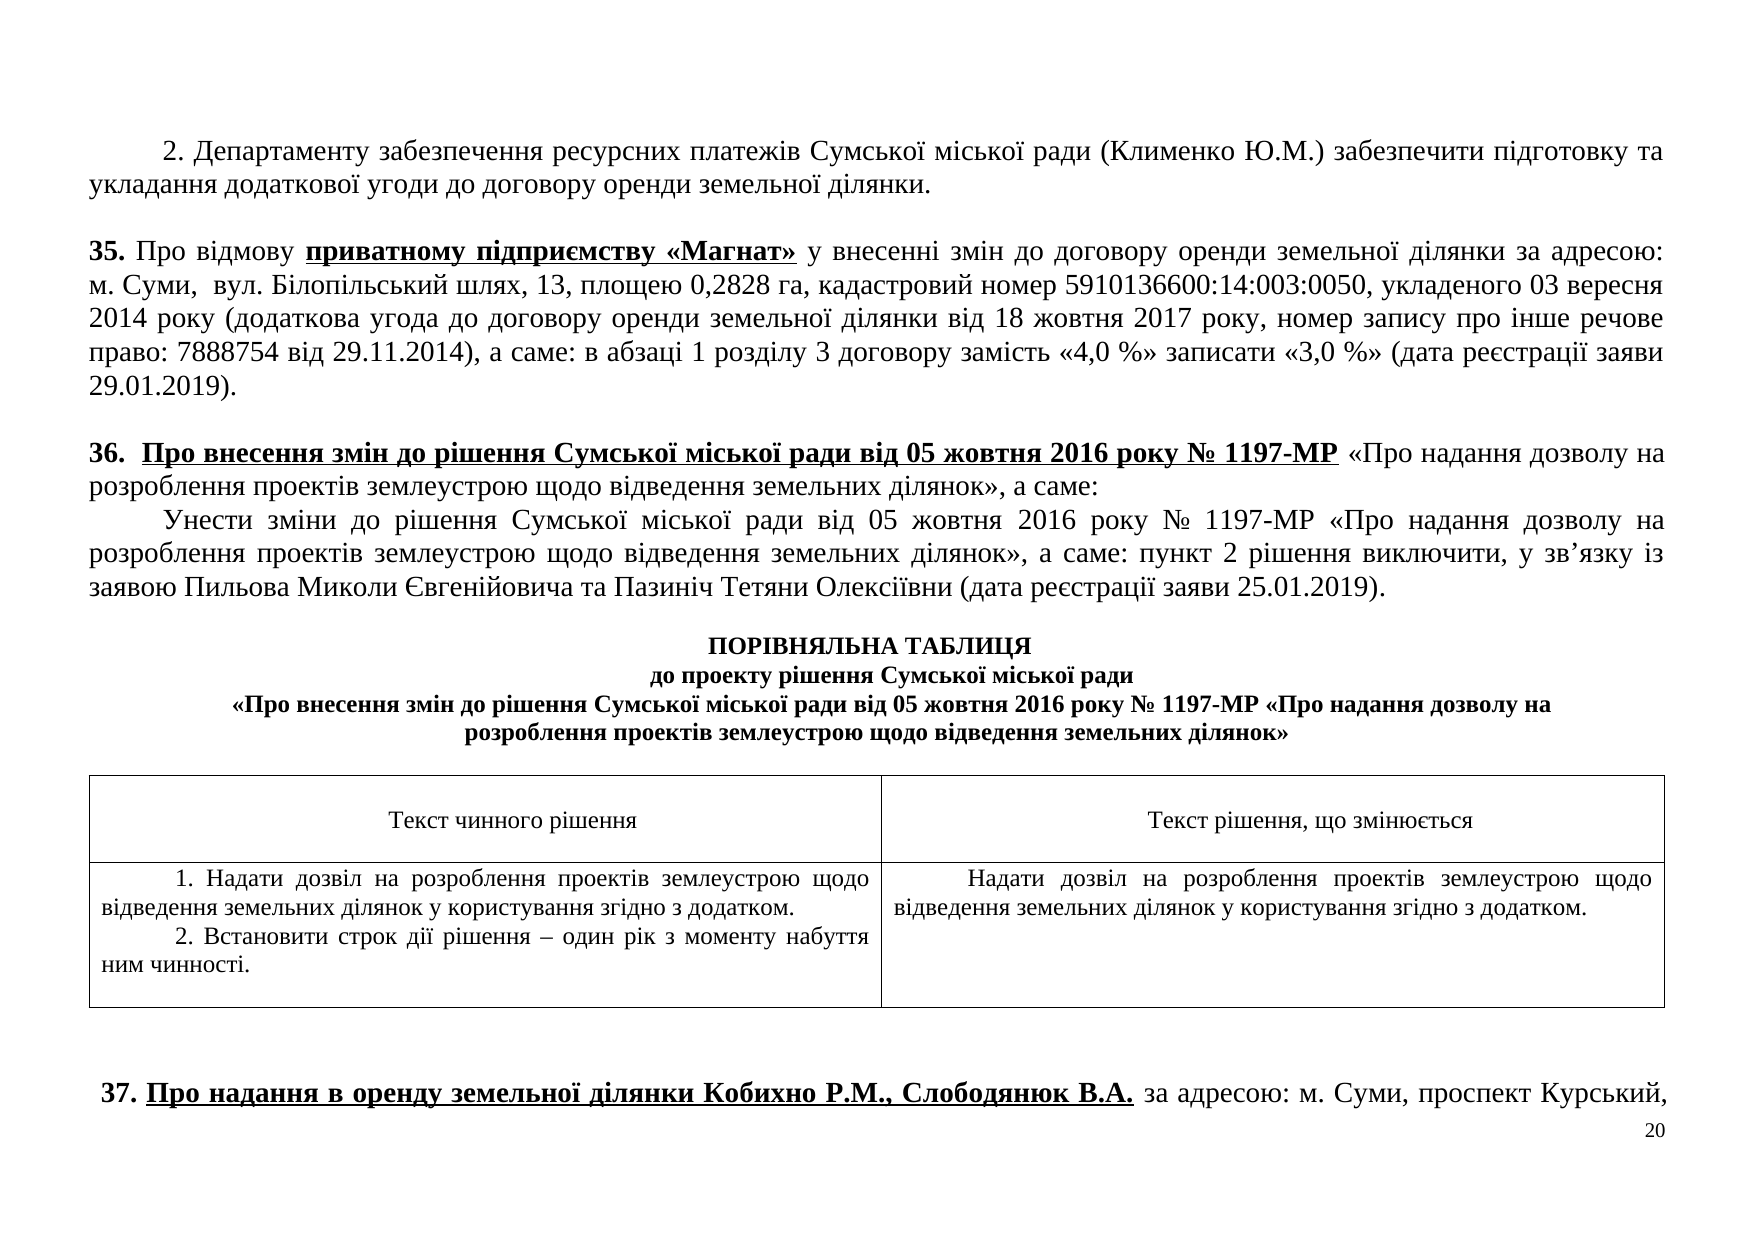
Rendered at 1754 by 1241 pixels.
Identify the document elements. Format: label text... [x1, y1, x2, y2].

table_cell Надати дозвіл на розроблення проектів землеустрою щодо відведення земельних ділянок у користування згідно з додатком. [882, 863, 1664, 1007]
text 36. Про внесення змін до рішення Сумської міської ради від 05 жовтня 2016 року № 1197-МР «Про надання дозволу на розроблення проектів землеустрою щодо відведення земельних ділянок», а саме: [89, 435, 1665, 502]
table_header Текст чинного рішення [90, 776, 881, 862]
table_cell 1. Надати дозвіл на розроблення проектів землеустрою щодо відведення земельних ділянок у користування згідно з додатком. 2. Встановити строк дії рішення – один рік з моменту набуття ним чинності. [90, 863, 881, 1007]
table_header Текст рішення, що змінюється [882, 776, 1664, 862]
text 35. Про відмову приватному підприємству «Магнат» у внесенні змін до договору оренди земельної ділянки за адресою: м. Суми, вул. Білопільський шлях, 13, площею 0,2828 га, кадастровий номер 5910136600:14:003:0050, укладеного 03 вересня 2014 року (додаткова угода до договору оренди земельної ділянки від 18 жовтня 2017 року, номер запису про інше речове право: 7888754 від 29.11.2014), а саме: в абзаці 1 розділу 3 договору замість «4,0 %» записати «3,0 %» (дата реєстрації заяви 29.01.2019). [89, 233, 1665, 401]
text Унести зміни до рішення Сумської міської ради від 05 жовтня 2016 року № 1197-МР «Про надання дозволу на розроблення проектів землеустрою щодо відведення земельних ділянок», а саме: пункт 2 рішення виключити, у зв’язку із заявою Пильова Миколи Євгенійовича та Пазиніч Тетяни Олексіївни (дата реєстрації заяви 25.01.2019). [89, 502, 1665, 602]
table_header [89, 1075, 1673, 1118]
text «Про внесення змін до рішення Сумської міської ради від 05 жовтня 2016 року № 1197-МР «Про надання дозволу на розроблення проектів землеустрою щодо відведення земельних ділянок» [133, 689, 1621, 746]
text до проекту рішення Сумської міської ради [133, 660, 1621, 689]
text 2. Департаменту забезпечення ресурсних платежів Сумської міської ради (Клименко Ю.М.) забезпечити підготовку та укладання додаткової угоди до договору оренди земельної ділянки. [89, 133, 1665, 200]
text ПОРІВНЯЛЬНА ТАБЛИЦЯ [89, 631, 1577, 660]
